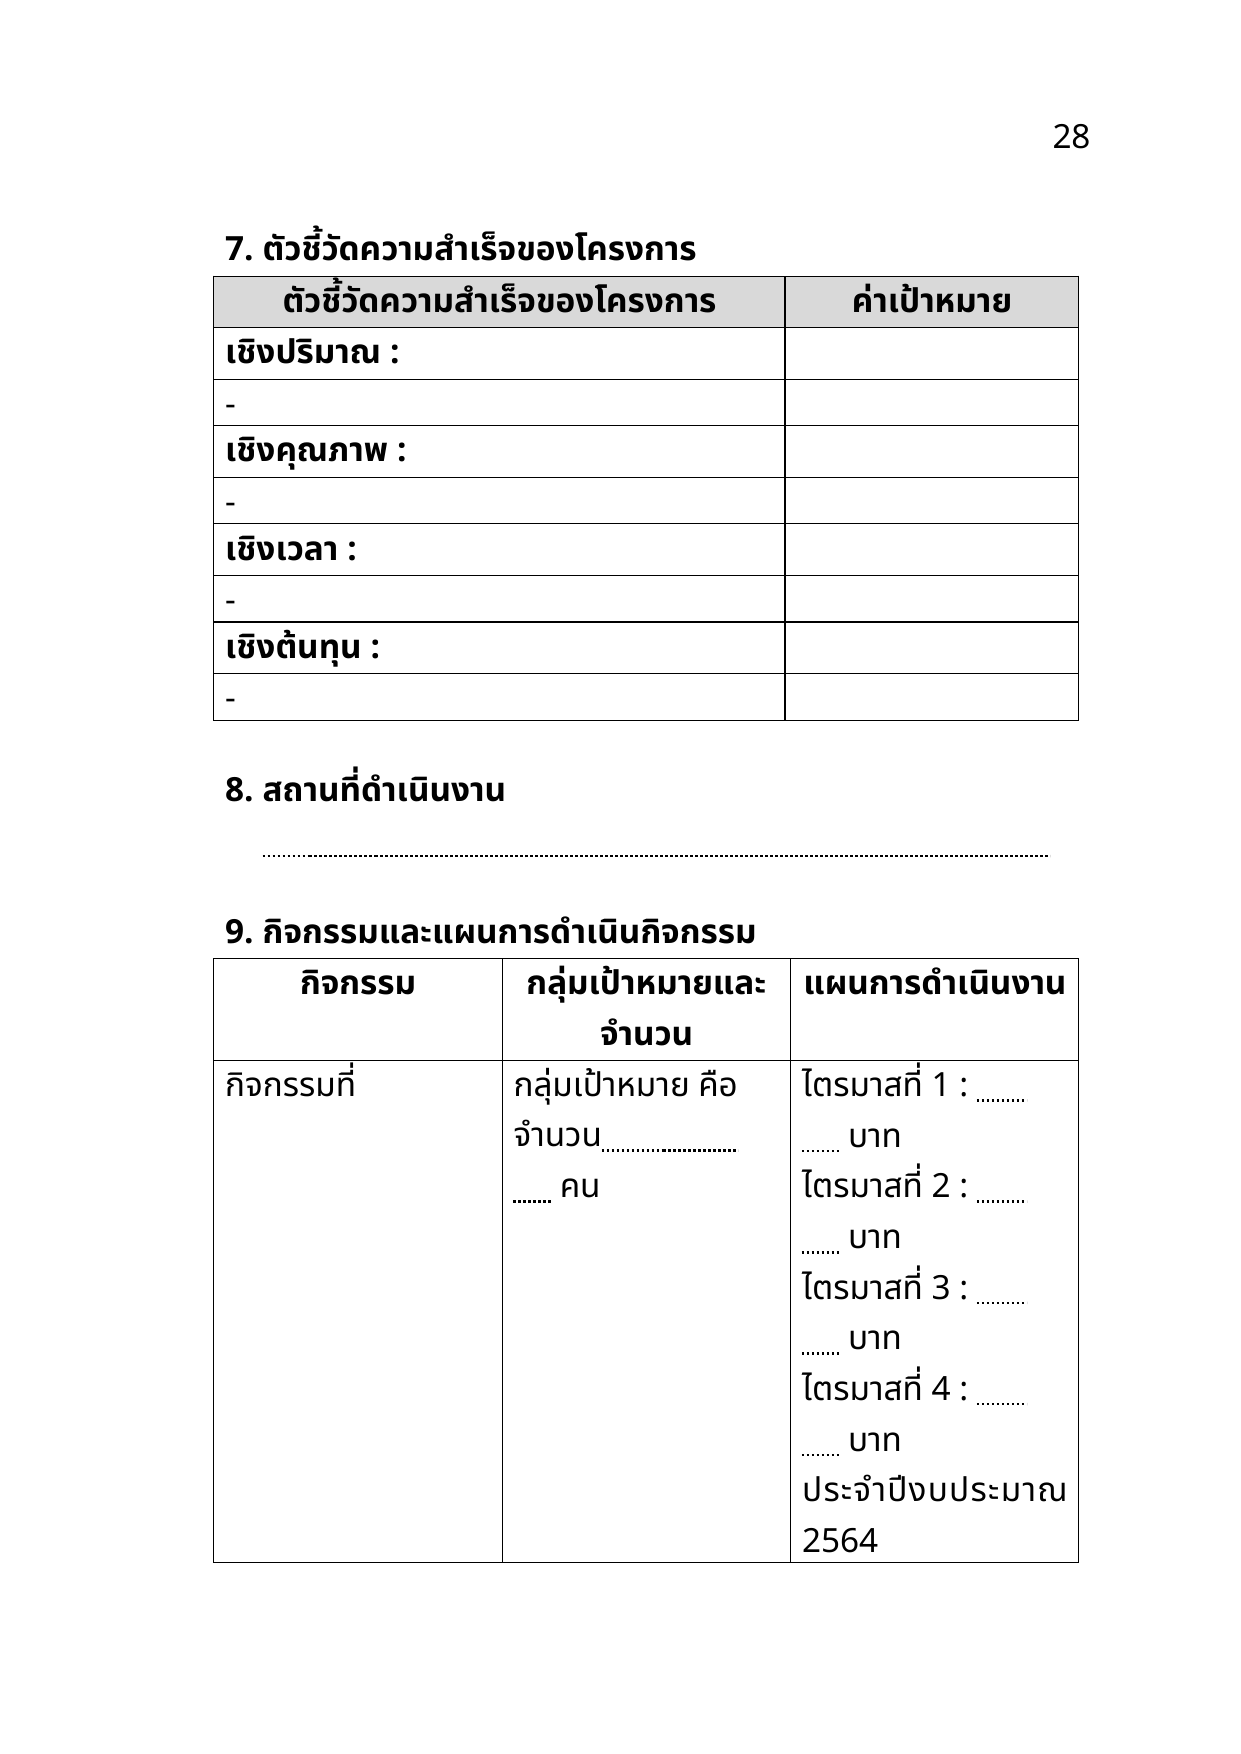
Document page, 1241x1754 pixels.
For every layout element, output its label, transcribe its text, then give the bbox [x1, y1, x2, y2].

table_cell [214, 380, 784, 425]
table_cell กลุ่มเป้าหมาย คือ จำนวน คน [503, 1061, 790, 1562]
list สถานที่ดำเนินงาน [225, 766, 1090, 817]
table_cell [214, 674, 784, 719]
list กิจกรรมและแผนการดำเนินกิจกรรม [225, 907, 1090, 958]
list ตัวชี้วัดความสำเร็จของโครงการ [225, 225, 1090, 276]
table_cell [214, 478, 784, 523]
table_cell ไตรมาสที่ 1 : บาท ไตรมาสที่ 2 : บาท ไตรมาสที่ 3 : บาท ไตรมาสที่ 4 : บาท ประจำปีงบประมาณ 2564 [791, 1061, 1078, 1562]
table_cell กิจกรรมที่ [214, 1061, 502, 1562]
table_cell [786, 328, 1078, 379]
table_cell [786, 576, 1078, 621]
table_header ตัวชี้วัดความสำเร็จของโครงการ [214, 277, 784, 327]
table_cell [786, 524, 1078, 575]
table_header กลุ่มเป้าหมายและจำนวน [503, 959, 790, 1060]
table_cell เชิงเวลา : [214, 524, 784, 575]
table_header กิจกรรม [214, 959, 502, 1060]
table_cell [786, 380, 1078, 425]
table_cell [214, 576, 784, 621]
table_cell เชิงต้นทุน : [214, 623, 784, 673]
table_cell [786, 426, 1078, 477]
table_header แผนการดำเนินงาน [791, 959, 1078, 1060]
table_cell เชิงปริมาณ : [214, 328, 784, 379]
table_cell [786, 674, 1078, 719]
table_cell เชิงคุณภาพ : [214, 426, 784, 477]
table_cell [786, 478, 1078, 523]
table_cell [786, 623, 1078, 673]
table_header ค่าเป้าหมาย [786, 277, 1078, 327]
